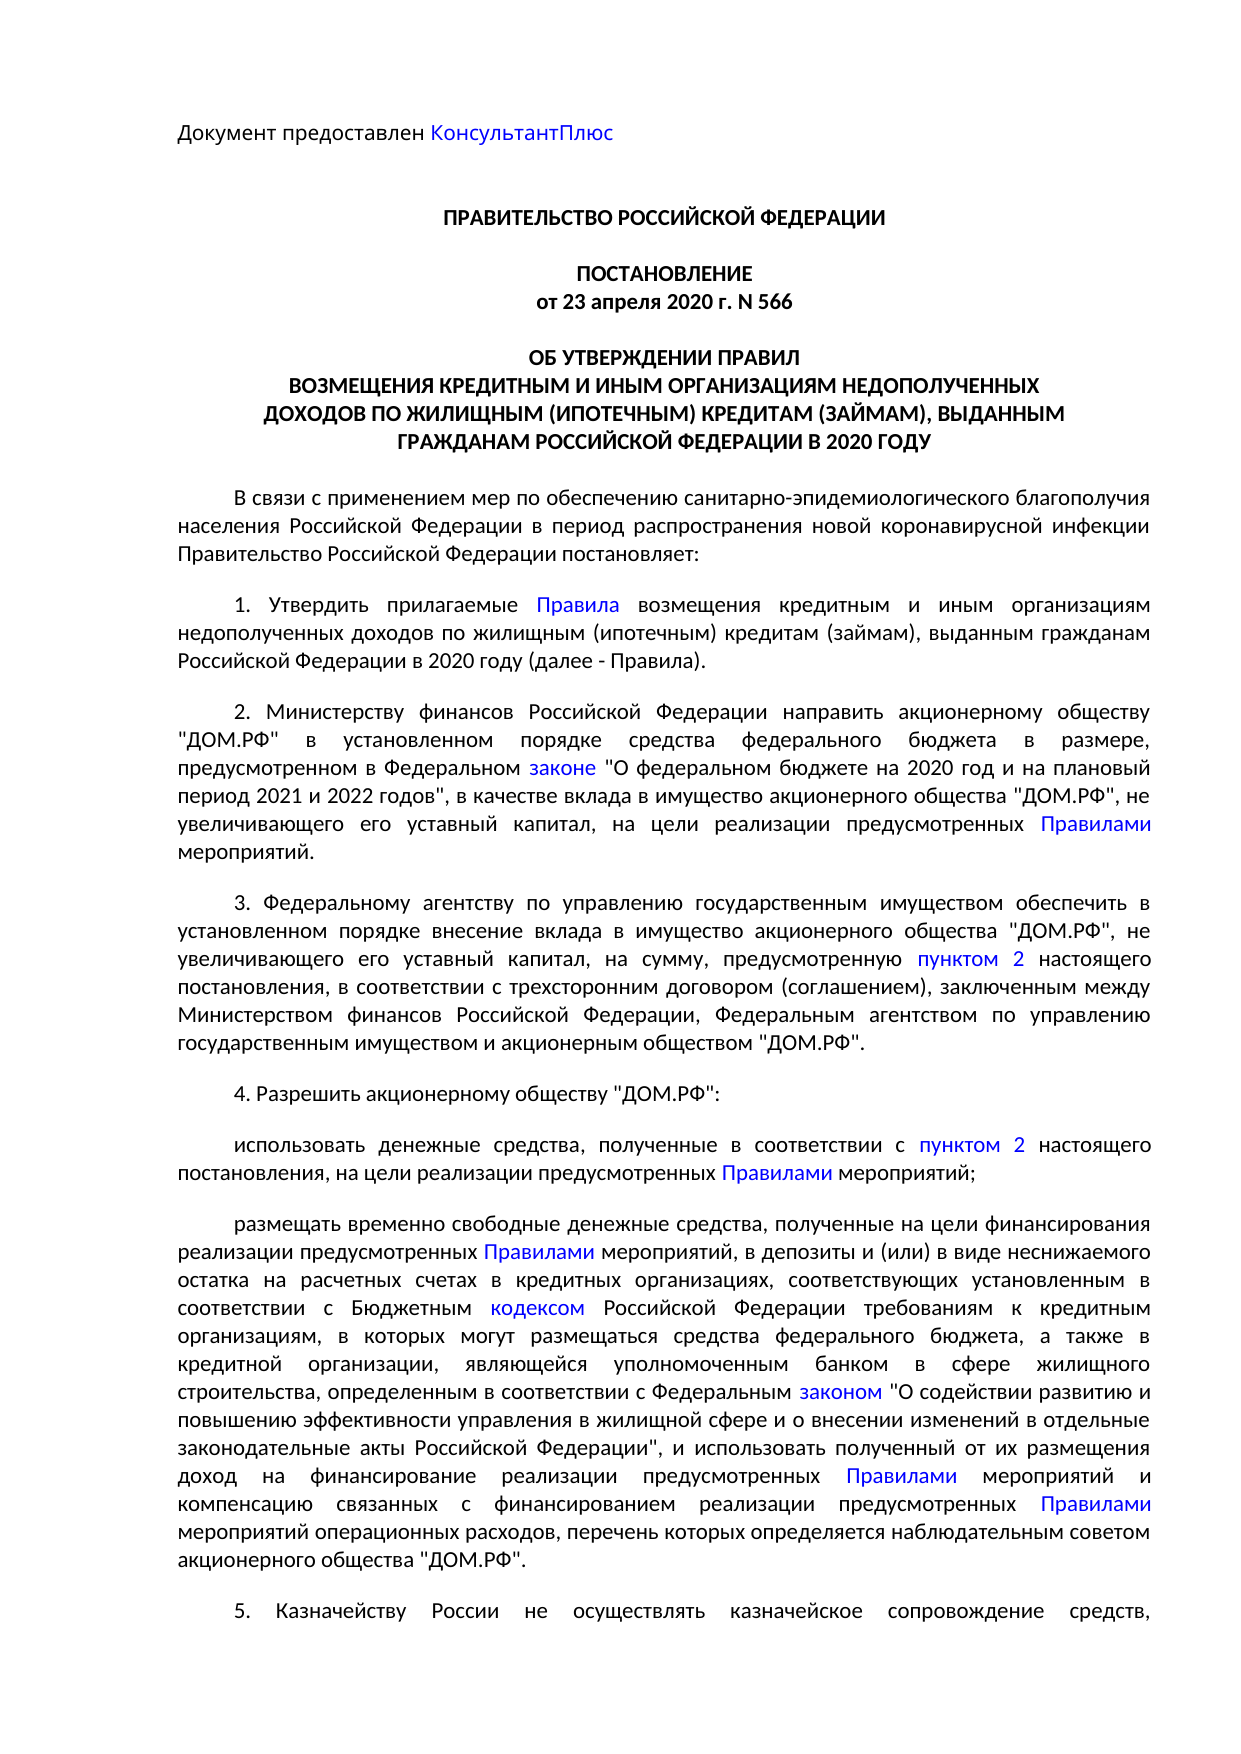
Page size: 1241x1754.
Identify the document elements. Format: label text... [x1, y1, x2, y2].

text 3. Федеральному агентству по управлению государственным имуществом обеспечить в установленном порядке внесение вклада в имущество акционерного общества "ДОМ.РФ", не увеличивающего его уставный капитал, на сумму, предусмотренную пунктом 2 настоящего постановления, в соответствии с трехсторонним договором (соглашением), заключенным между Министерством финансов Российской Федерации, Федеральным агентством по управлению государственным имуществом и акционерным обществом "ДОМ.РФ". [177, 888, 1152, 1056]
text использовать денежные средства, полученные в соответствии с пунктом 2 настоящего постановления, на цели реализации предусмотренных Правилами мероприятий; [177, 1130, 1152, 1186]
title ОБ УТВЕРЖДЕНИИ ПРАВИЛ [177, 343, 1152, 371]
text размещать временно свободные денежные средства, полученные на цели финансирования реализации предусмотренных Правилами мероприятий, в депозиты и (или) в виде неснижаемого остатка на расчетных счетах в кредитных организациях, соответствующих установленным в соответствии с Бюджетным кодексом Российской Федерации требованиям к кредитным организациям, в которых могут размещаться средства федерального бюджета, а также в кредитной организации, являющейся уполномоченным банком в сфере жилищного строительства, определенным в соответствии с Федеральным законом "О содействии развитию и повышению эффективности управления в жилищной сфере и о внесении изменений в отдельные законодательные акты Российской Федерации", и использовать полученный от их размещения доход на финансирование реализации предусмотренных Правилами мероприятий и компенсацию связанных с финансированием реализации предусмотренных Правилами мероприятий операционных расходов, перечень которых определяется наблюдательным советом акционерного общества "ДОМ.РФ". [177, 1209, 1152, 1573]
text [177, 1596, 1152, 1624]
title ПОСТАНОВЛЕНИЕ [177, 259, 1152, 287]
title ПРАВИТЕЛЬСТВО РОССИЙСКОЙ ФЕДЕРАЦИИ [177, 203, 1152, 231]
text 2. Министерству финансов Российской Федерации направить акционерному обществу "ДОМ.РФ" в установленном порядке средства федерального бюджета в размере, предусмотренном в Федеральном законе "О федеральном бюджете на 2020 год и на плановый период 2021 и 2022 годов", в качестве вклада в имущество акционерного общества "ДОМ.РФ", не увеличивающего его уставный капитал, на цели реализации предусмотренных Правилами мероприятий. [177, 697, 1152, 865]
title ГРАЖДАНАМ РОССИЙСКОЙ ФЕДЕРАЦИИ В 2020 ГОДУ [177, 427, 1152, 455]
text 4. Разрешить акционерному обществу "ДОМ.РФ": [177, 1079, 1152, 1107]
title от 23 апреля 2020 г. N 566 [177, 287, 1152, 315]
text В связи с применением мер по обеспечению санитарно-эпидемиологического благополучия населения Российской Федерации в период распространения новой коронавирусной инфекции Правительство Российской Федерации постановляет: [177, 483, 1152, 567]
text 1. Утвердить прилагаемые Правила возмещения кредитным и иным организациям недополученных доходов по жилищным (ипотечным) кредитам (займам), выданным гражданам Российской Федерации в 2020 году (далее - Правила). [177, 590, 1152, 674]
title Документ предоставлен КонсультантПлюс [177, 118, 1152, 175]
title ДОХОДОВ ПО ЖИЛИЩНЫМ (ИПОТЕЧНЫМ) КРЕДИТАМ (ЗАЙМАМ), ВЫДАННЫМ [177, 399, 1152, 427]
title ВОЗМЕЩЕНИЯ КРЕДИТНЫМ И ИНЫМ ОРГАНИЗАЦИЯМ НЕДОПОЛУЧЕННЫХ [177, 371, 1152, 399]
